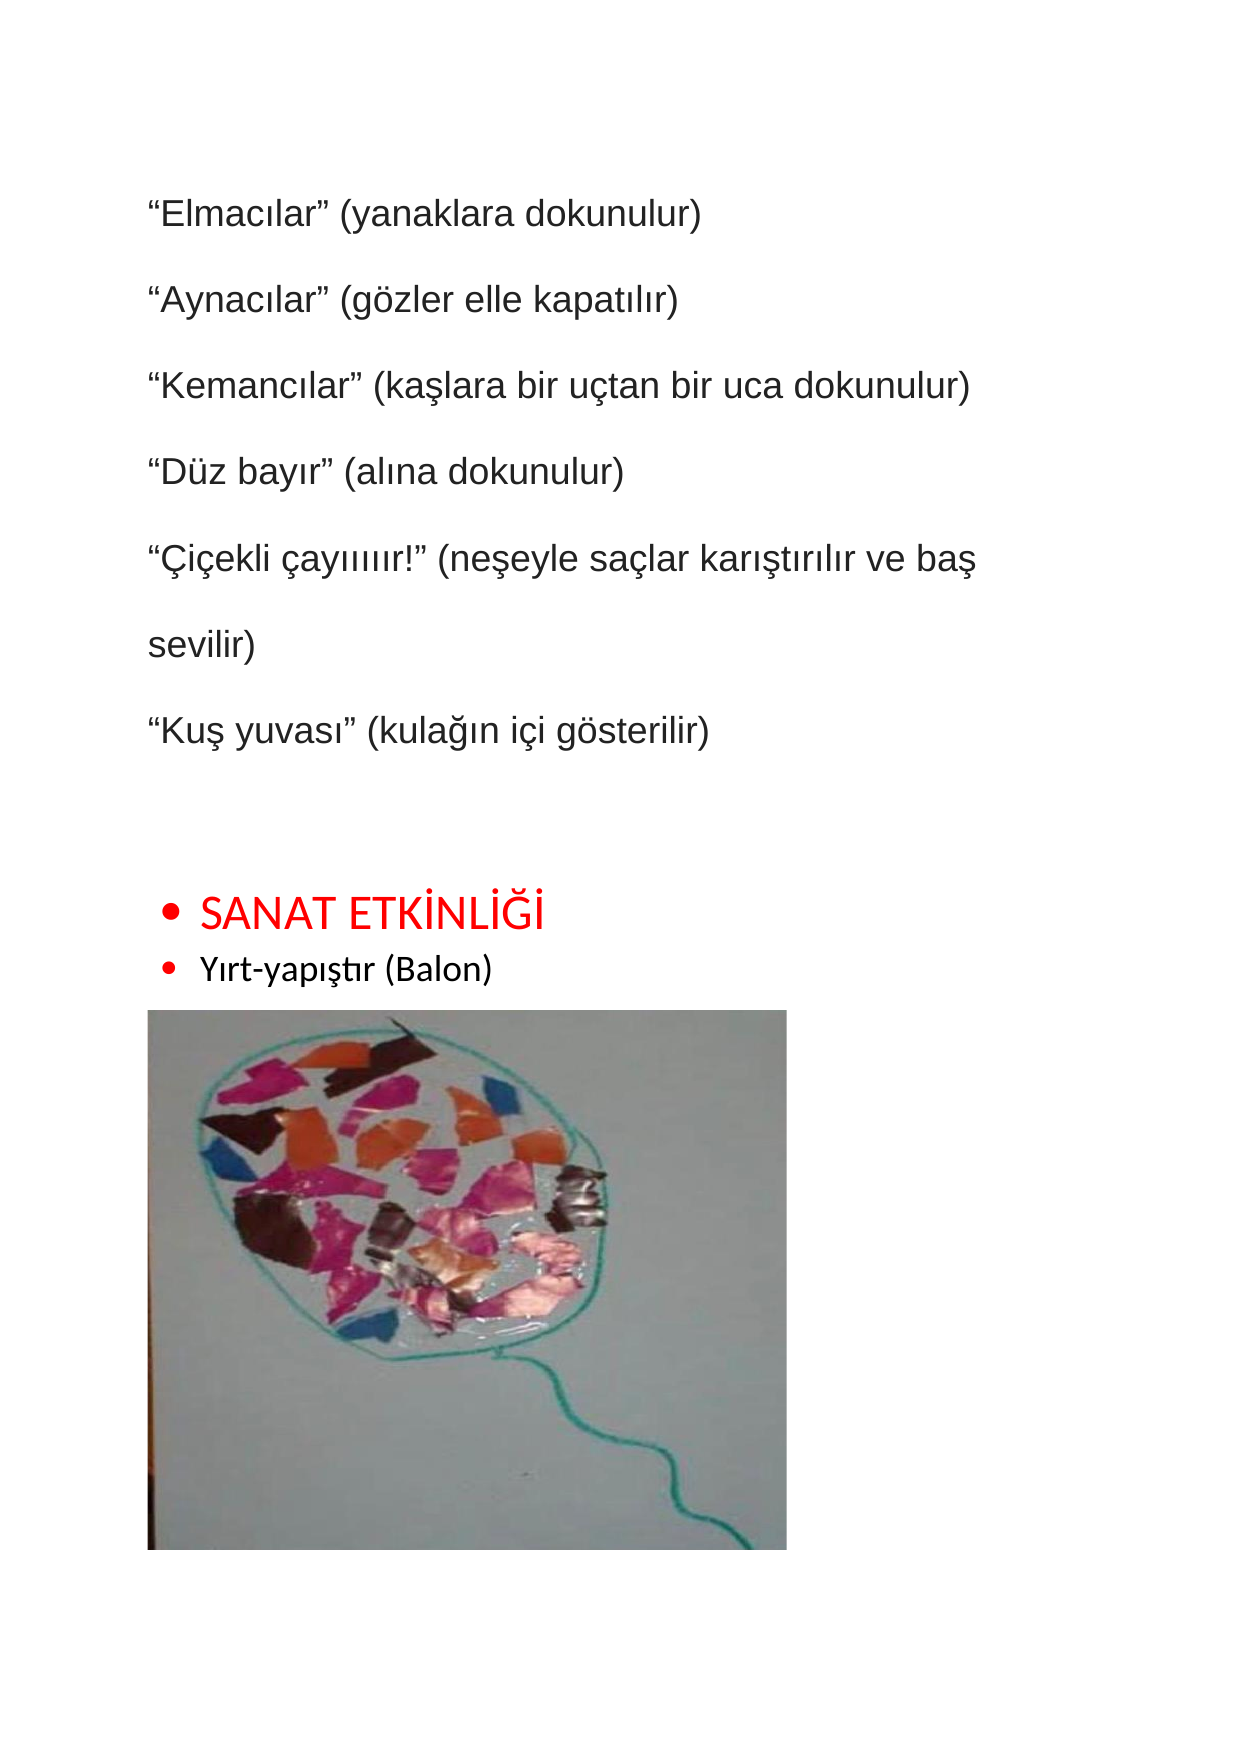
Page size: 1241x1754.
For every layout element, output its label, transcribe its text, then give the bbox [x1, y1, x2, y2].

text “Kuş yuvası” (kulağın içi gösterilir) [148, 708, 1093, 751]
list SANAT ETKİNLİĞİ [162, 881, 1093, 942]
text “Elmacılar” (yanaklara dokunulur) [148, 148, 1093, 234]
text “Düz bayır” (alına dokunulur) [148, 449, 1093, 493]
text “Aynacılar” (gözler elle kapatılır) [148, 234, 1093, 320]
text “Kemancılar” (kaşlara bir uçtan bir uca dokunulur) [148, 320, 1093, 406]
text sevilir) [148, 622, 1093, 665]
picture [147, 1010, 787, 1550]
list Yırt-yapıştır (Balon) [162, 945, 1093, 991]
text “Çiçekli çayııııır!” (neşeyle saçlar karıştırılır ve baş [148, 536, 1093, 579]
